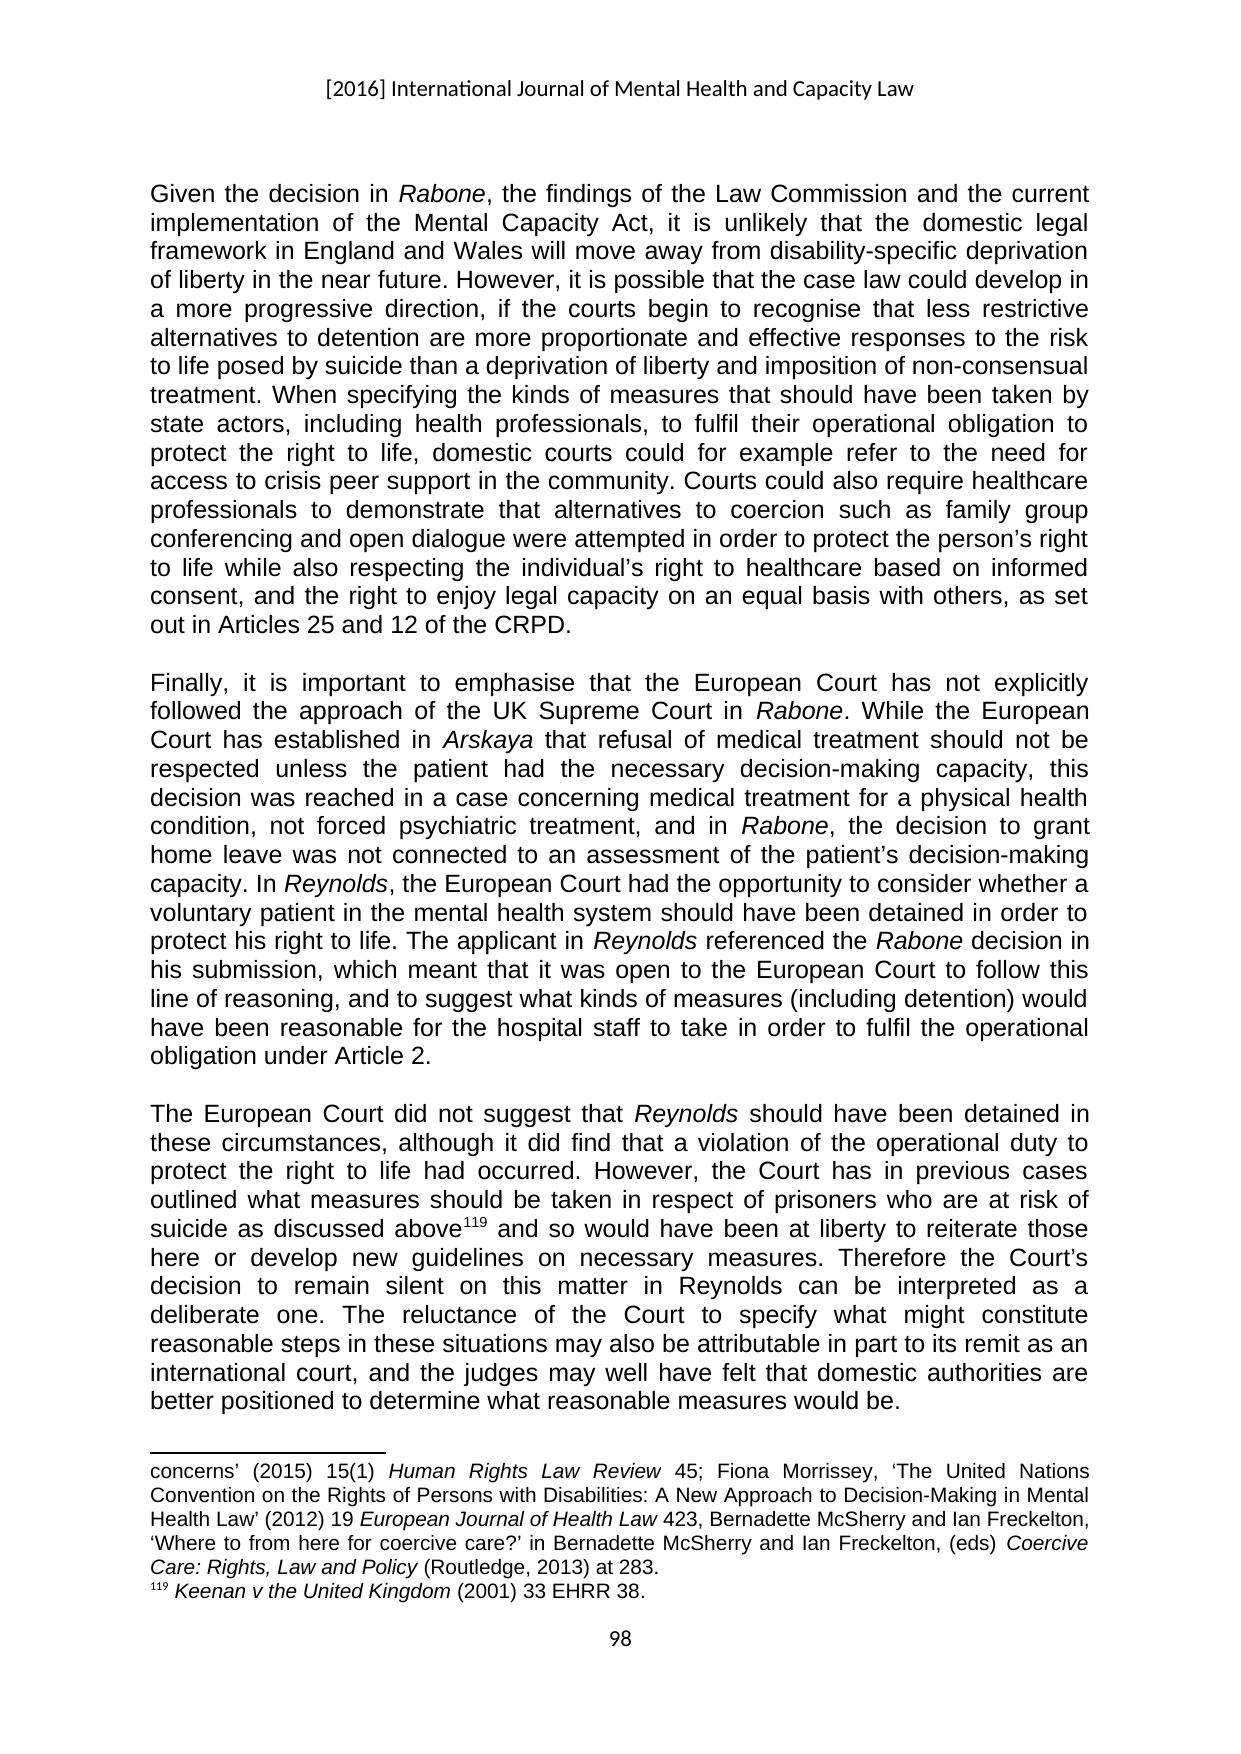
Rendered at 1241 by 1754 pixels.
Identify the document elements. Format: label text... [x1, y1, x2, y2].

text Finally, it is important to emphasise that the European Court has not explicitly followed the approach of the UK Supreme Court in Rabone. While the European Court has established in Arskaya that refusal of medical treatment should not be respected unless the patient had the necessary decision-making capacity, this decision was reached in a case concerning medical treatment for a physical health condition, not forced psychiatric treatment, and in Rabone, the decision to grant home leave was not connected to an assessment of the patient’s decision-making capacity. In Reynolds, the European Court had the opportunity to consider whether a voluntary patient in the mental health system should have been detained in order to protect his right to life. The applicant in Reynolds referenced the Rabone decision in his submission, which meant that it was open to the European Court to follow this line of reasoning, and to suggest what kinds of measures (including detention) would have been reasonable for the hospital staff to take in order to fulfil the operational obligation under Article 2. [150, 667, 1090, 1070]
text The European Court did not suggest that Reynolds should have been detained in these circumstances, although it did find that a violation of the operational duty to protect the right to life had occurred. However, the Court has in previous cases outlined what measures should be taken in respect of prisoners who are at risk of suicide as discussed above and so would have been at liberty to reiterate those here or develop new guidelines on necessary measures. Therefore the Court’s decision to remain silent on this matter in Reynolds can be interpreted as a deliberate one. The reluctance of the Court to specify what might constitute reasonable steps in these situations may also be attributable in part to its remit as an international court, and the judges may well have felt that domestic authorities are better positioned to determine what reasonable measures would be. [150, 1099, 1090, 1415]
text Given the decision in Rabone, the findings of the Law Commission and the current implementation of the Mental Capacity Act, it is unlikely that the domestic legal framework in England and Wales will move away from disability-specific deprivation of liberty in the near future. However, it is possible that the case law could develop in a more progressive direction, if the courts begin to recognise that less restrictive alternatives to detention are more proportionate and effective responses to the risk to life posed by suicide than a deprivation of liberty and imposition of non-consensual treatment. When specifying the kinds of measures that should have been taken by state actors, including health professionals, to fulfil their operational obligation to protect the right to life, domestic courts could for example refer to the need for access to crisis peer support in the community. Courts could also require healthcare professionals to demonstrate that alternatives to coercion such as family group conferencing and open dialogue were attempted in order to protect the person’s right to life while also respecting the individual’s right to healthcare based on informed consent, and the right to enjoy legal capacity on an equal basis with others, as set out in Articles 25 and 12 of the CRPD. [150, 179, 1090, 639]
